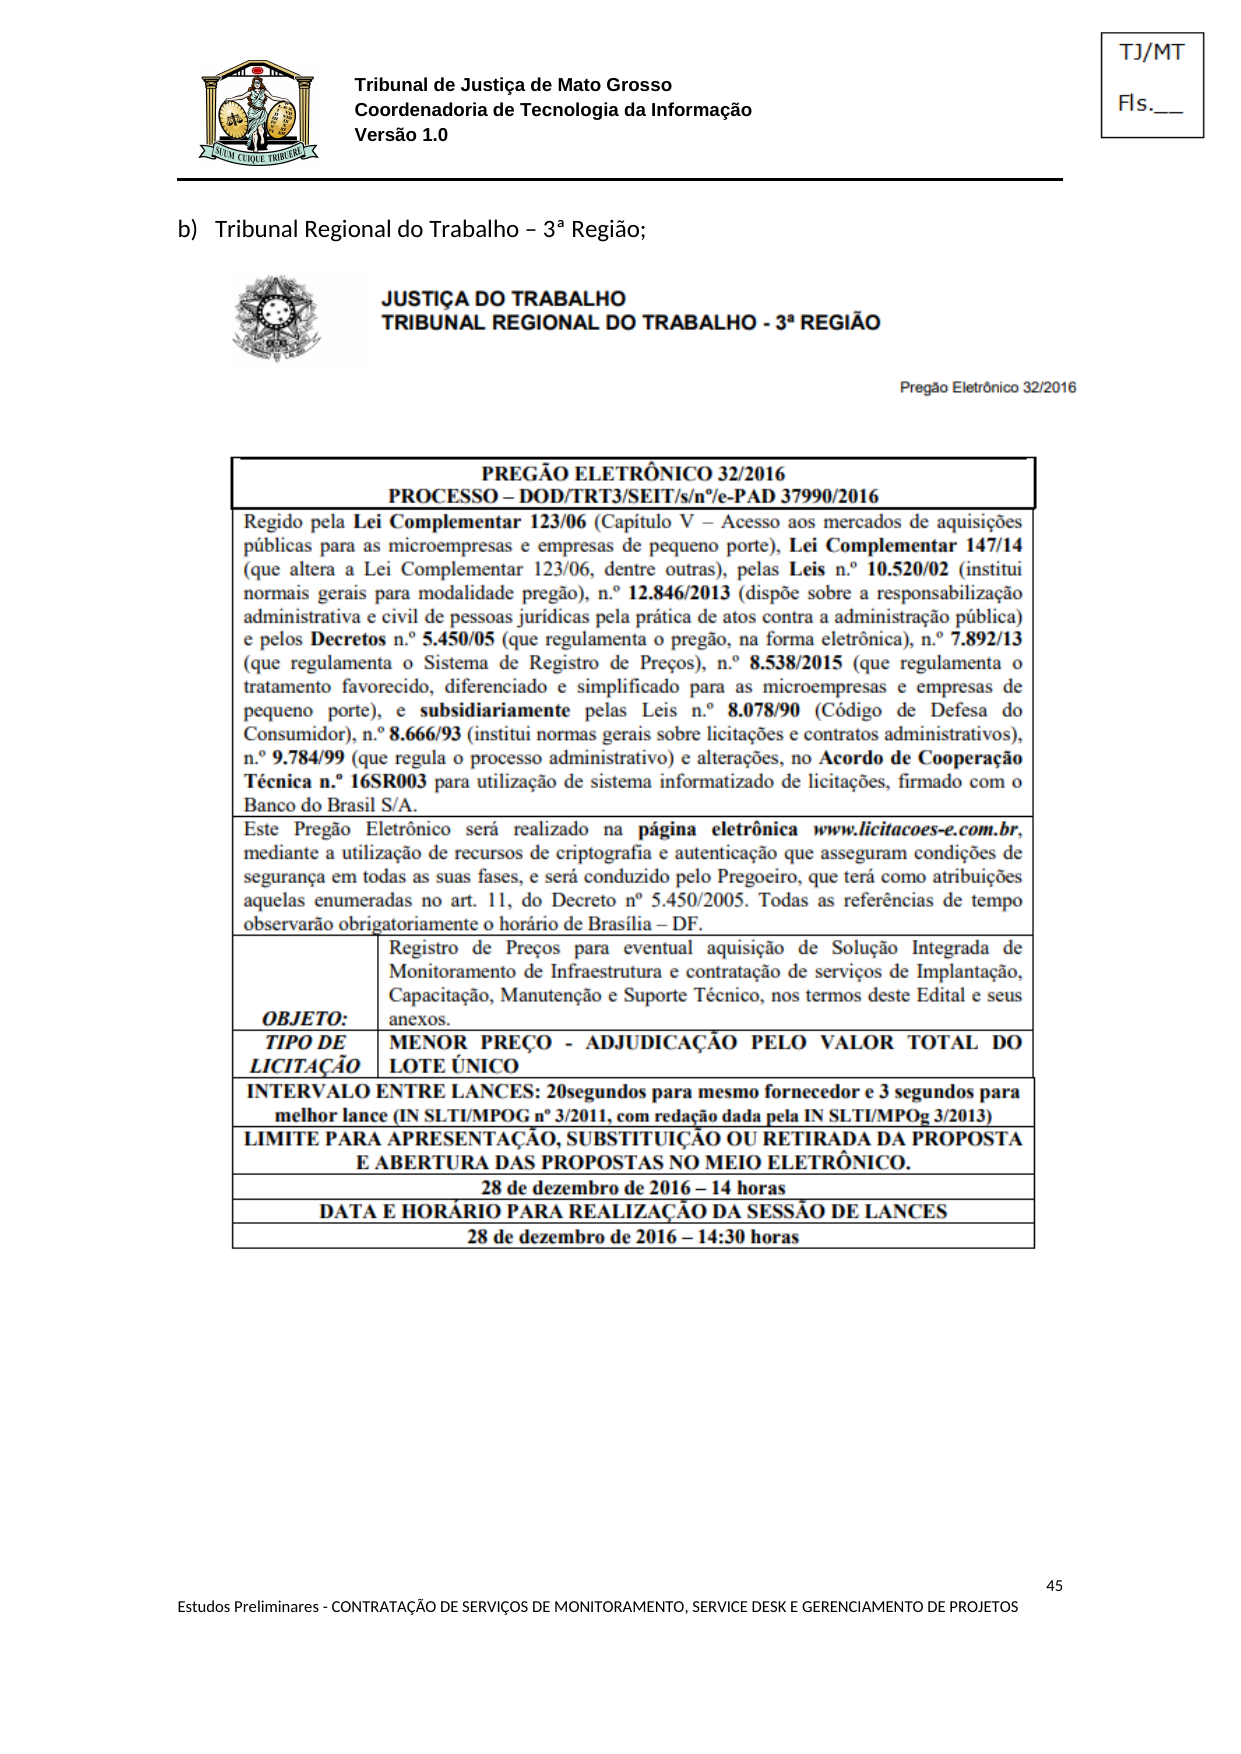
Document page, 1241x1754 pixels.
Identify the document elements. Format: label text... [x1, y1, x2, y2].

list Tribunal Regional do Trabalho – 3ª Região; [177, 213, 1063, 244]
picture [1097, 32, 1210, 141]
picture [214, 260, 1101, 1270]
picture [198, 60, 319, 166]
